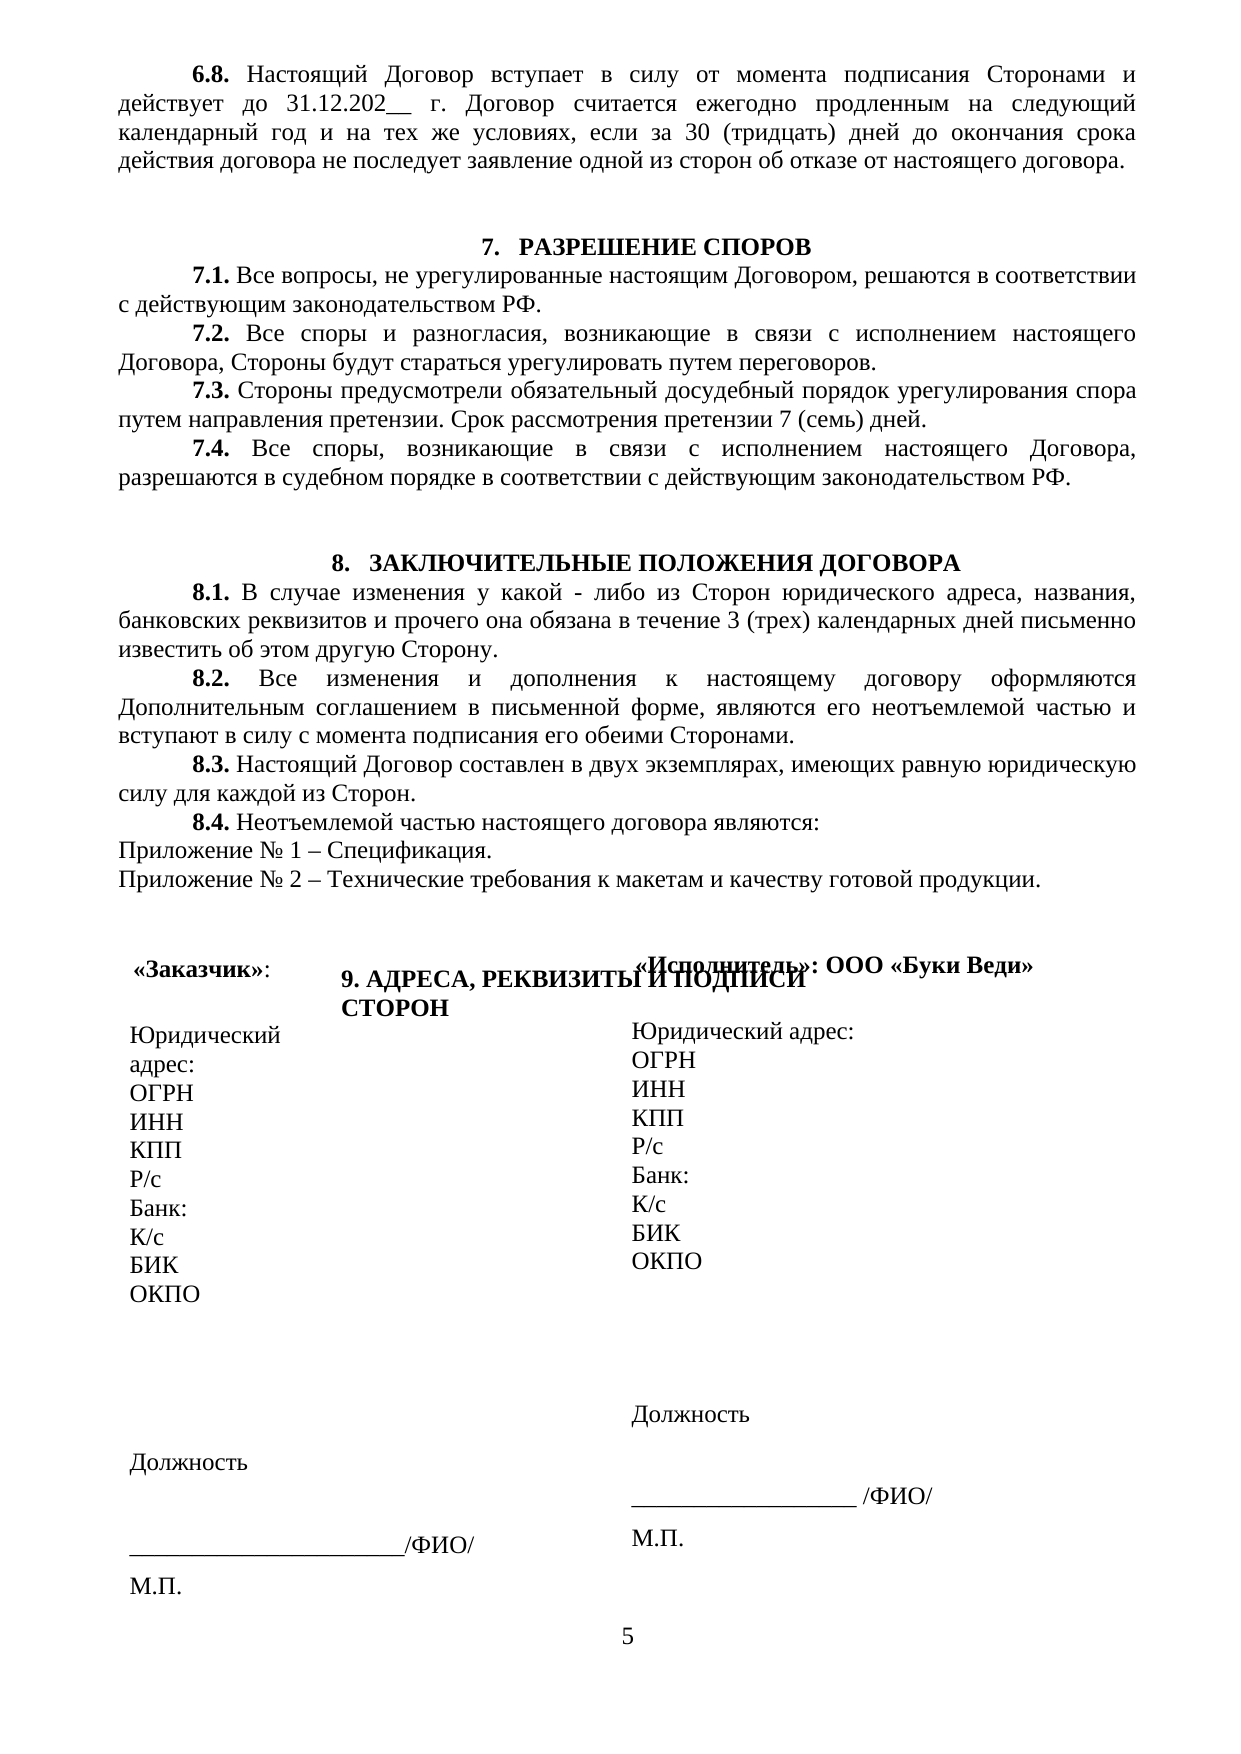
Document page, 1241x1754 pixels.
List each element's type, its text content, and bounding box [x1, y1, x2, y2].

text 8.3. Настоящий Договор составлен в двух экземплярах, имеющих равную юридическую силу для каждой из Сторон. [118, 749, 1137, 807]
table_header «Исполнитель»: ООО «Буки Веди» Юридический адрес: ОГРН ИНН КПП Р/с Банк: К/с БИК ОКПО Должность __________________ /ФИО/ М.П. [620, 922, 1167, 1612]
text 7.2. Все споры и разногласия, возникающие в связи с исполнением настоящего Договора, Стороны будут стараться урегулировать путем переговоров. [118, 318, 1137, 375]
list РАЗРЕШЕНИЕ СПОРОВ [156, 232, 1137, 260]
text 7.4. Все споры, возникающие в связи с исполнением настоящего Договора, разрешаются в судебном порядке в соответствии с действующим законодательством РФ. [118, 433, 1137, 490]
text 9. АДРЕСА, РЕКВИЗИТЫ И ПОДПИСИ СТОРОН [341, 964, 820, 1022]
table_header «Заказчик»: Юридический адрес: ОГРН ИНН КПП Р/с Банк: К/с БИК ОКПО Должность ______________________/ФИО/ М.П. [118, 922, 620, 1612]
text 7.1. Все вопросы, не урегулированные настоящим Договором, решаются в соответствии с действующим законодательством РФ. [118, 260, 1137, 318]
text 7.3. Стороны предусмотрели обязательный досудебный порядок урегулирования спора путем направления претензии. Срок рассмотрения претензии 7 (семь) дней. [118, 375, 1137, 433]
list ЗАКЛЮЧИТЕЛЬНЫЕ ПОЛОЖЕНИЯ ДОГОВОРА [156, 548, 1137, 577]
text Приложение № 1 – Спецификация. [118, 835, 1137, 864]
text 8.1. В случае изменения у какой - либо из Сторон юридического адреса, названия, банковских реквизитов и прочего она обязана в течение 3 (трех) календарных дней письменно известить об этом другую Сторону. [118, 577, 1137, 663]
text 8.4. Неотъемлемой частью настоящего договора являются: [118, 807, 1137, 835]
text 8.2. Все изменения и дополнения к настоящему договору оформляются Дополнительным соглашением в письменной форме, являются его неотъемлемой частью и вступают в силу с момента подписания его обеими Сторонами. [118, 663, 1137, 749]
text 6.8. Настоящий Договор вступает в силу от момента подписания Сторонами и действует до 31.12.202__ г. Договор считается ежегодно продленным на следующий календарный год и на тех же условиях, если за 30 (тридцать) дней до окончания срока действия договора не последует заявление одной из сторон об отказе от настоящего договора. [118, 59, 1137, 174]
text Приложение № 2 – Технические требования к макетам и качеству готовой продукции. [118, 864, 1137, 893]
